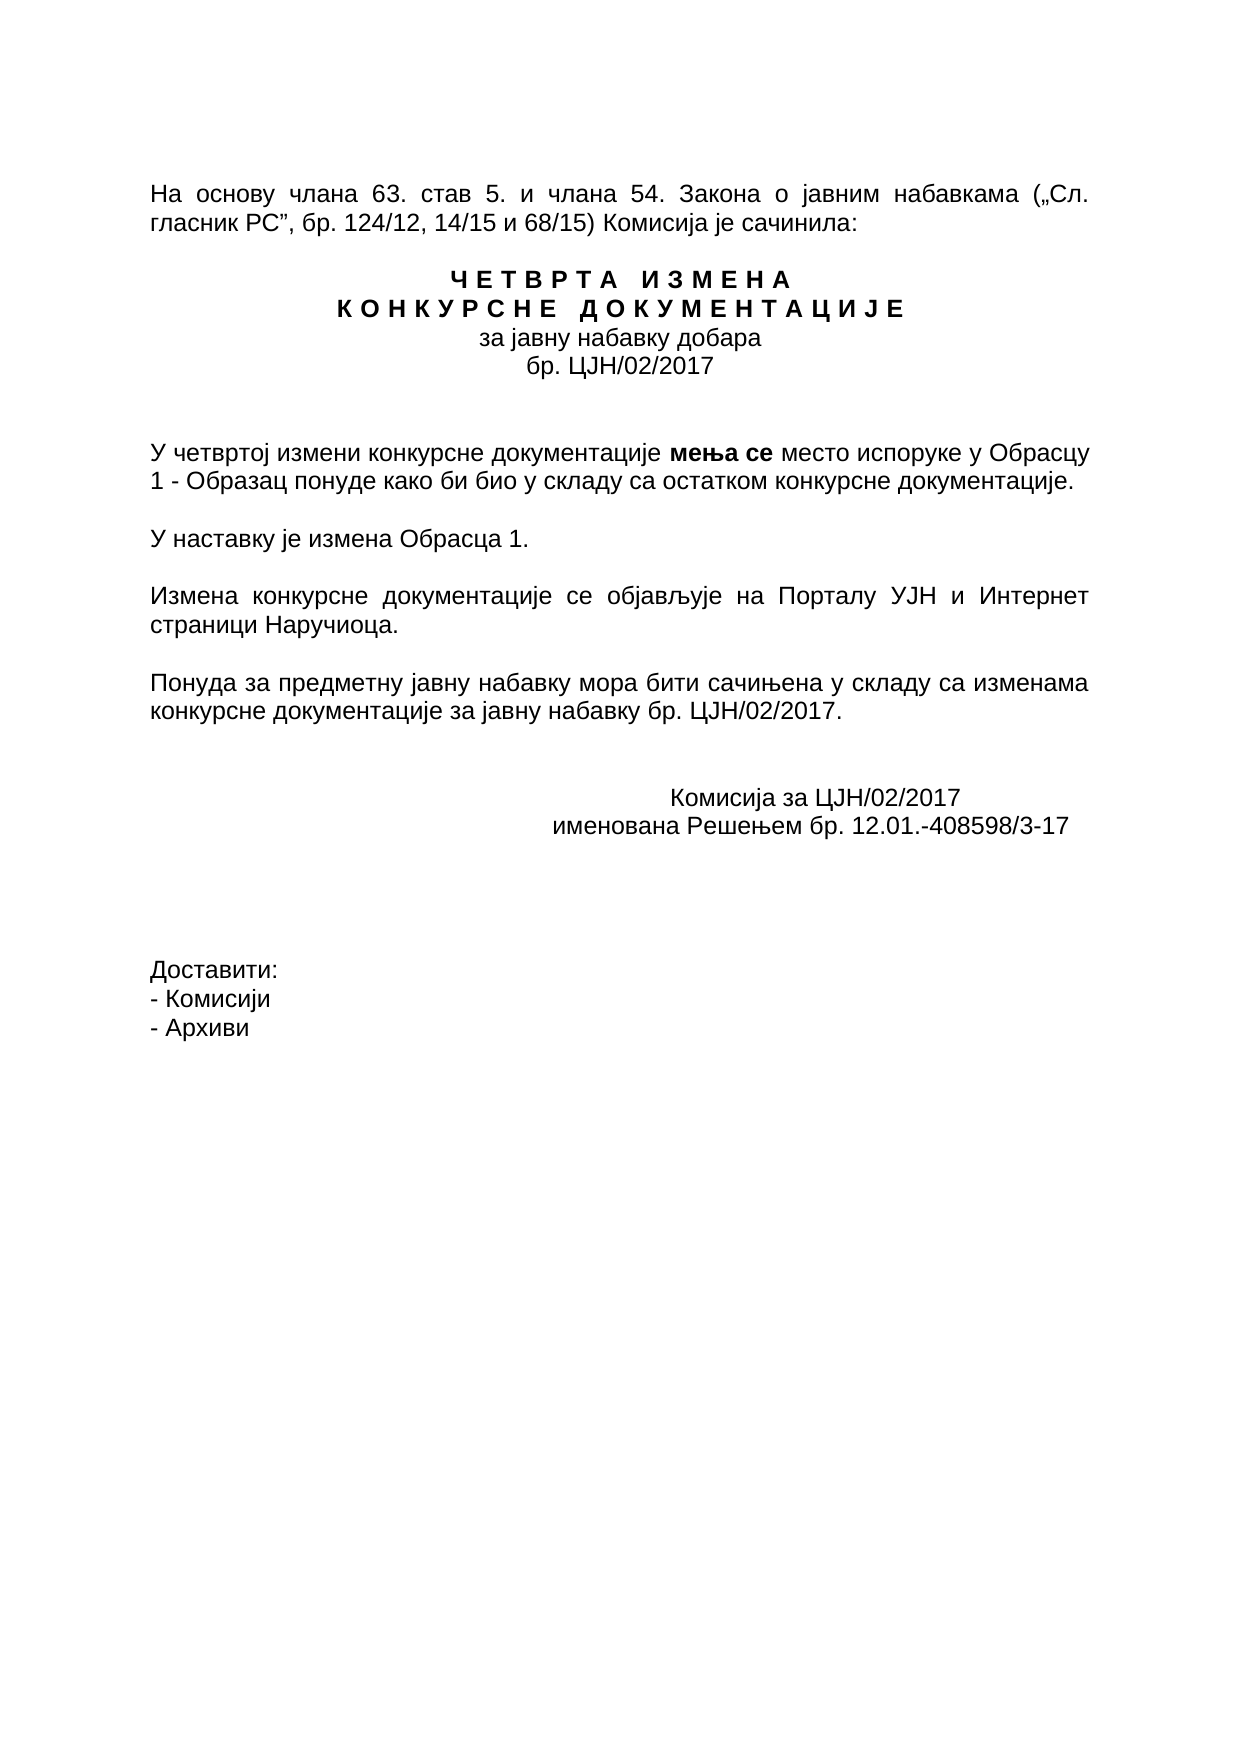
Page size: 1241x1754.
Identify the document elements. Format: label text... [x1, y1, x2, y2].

text - Комисији [150, 984, 1090, 1012]
text бр. ЦЈН/02/2017 [150, 351, 1090, 380]
text именована Решењем бр. 12.01.-408598/3-17 [150, 811, 1090, 840]
text Понуда за предметну јавну набавку мора бити сачињена у складу са изменама конкурсне документације за јавну набавку бр. ЦЈН/02/2017. [150, 667, 1090, 725]
text КОНКУРСНЕ ДОКУМЕНТАЦИЈЕ [150, 294, 1090, 322]
text У наставку је измена Обрасца 1. [150, 524, 1090, 552]
text Доставити: [150, 955, 1090, 984]
text Измена конкурсне документације се објављује на Порталу УЈН и Интернет страници Наручиоца. [150, 581, 1090, 639]
text Комисија за ЦЈН/02/2017 [150, 782, 1090, 811]
text - Архиви [150, 1012, 1090, 1041]
text за јавну набавку добара [150, 322, 1090, 351]
text ЧЕТВРТА ИЗМЕНА [150, 265, 1090, 294]
text У четвртој измени конкурсне документације мења се место испоруке у Обрасцу 1 - Образац понуде како би био у складу са остатком конкурсне документације. [150, 437, 1090, 495]
text На основу члана 63. став 5. и члана 54. Закона о јавним набавкама („Сл. гласник РС”, бр. 124/12, 14/15 и 68/15) Комисија је сачинила: [150, 179, 1090, 236]
